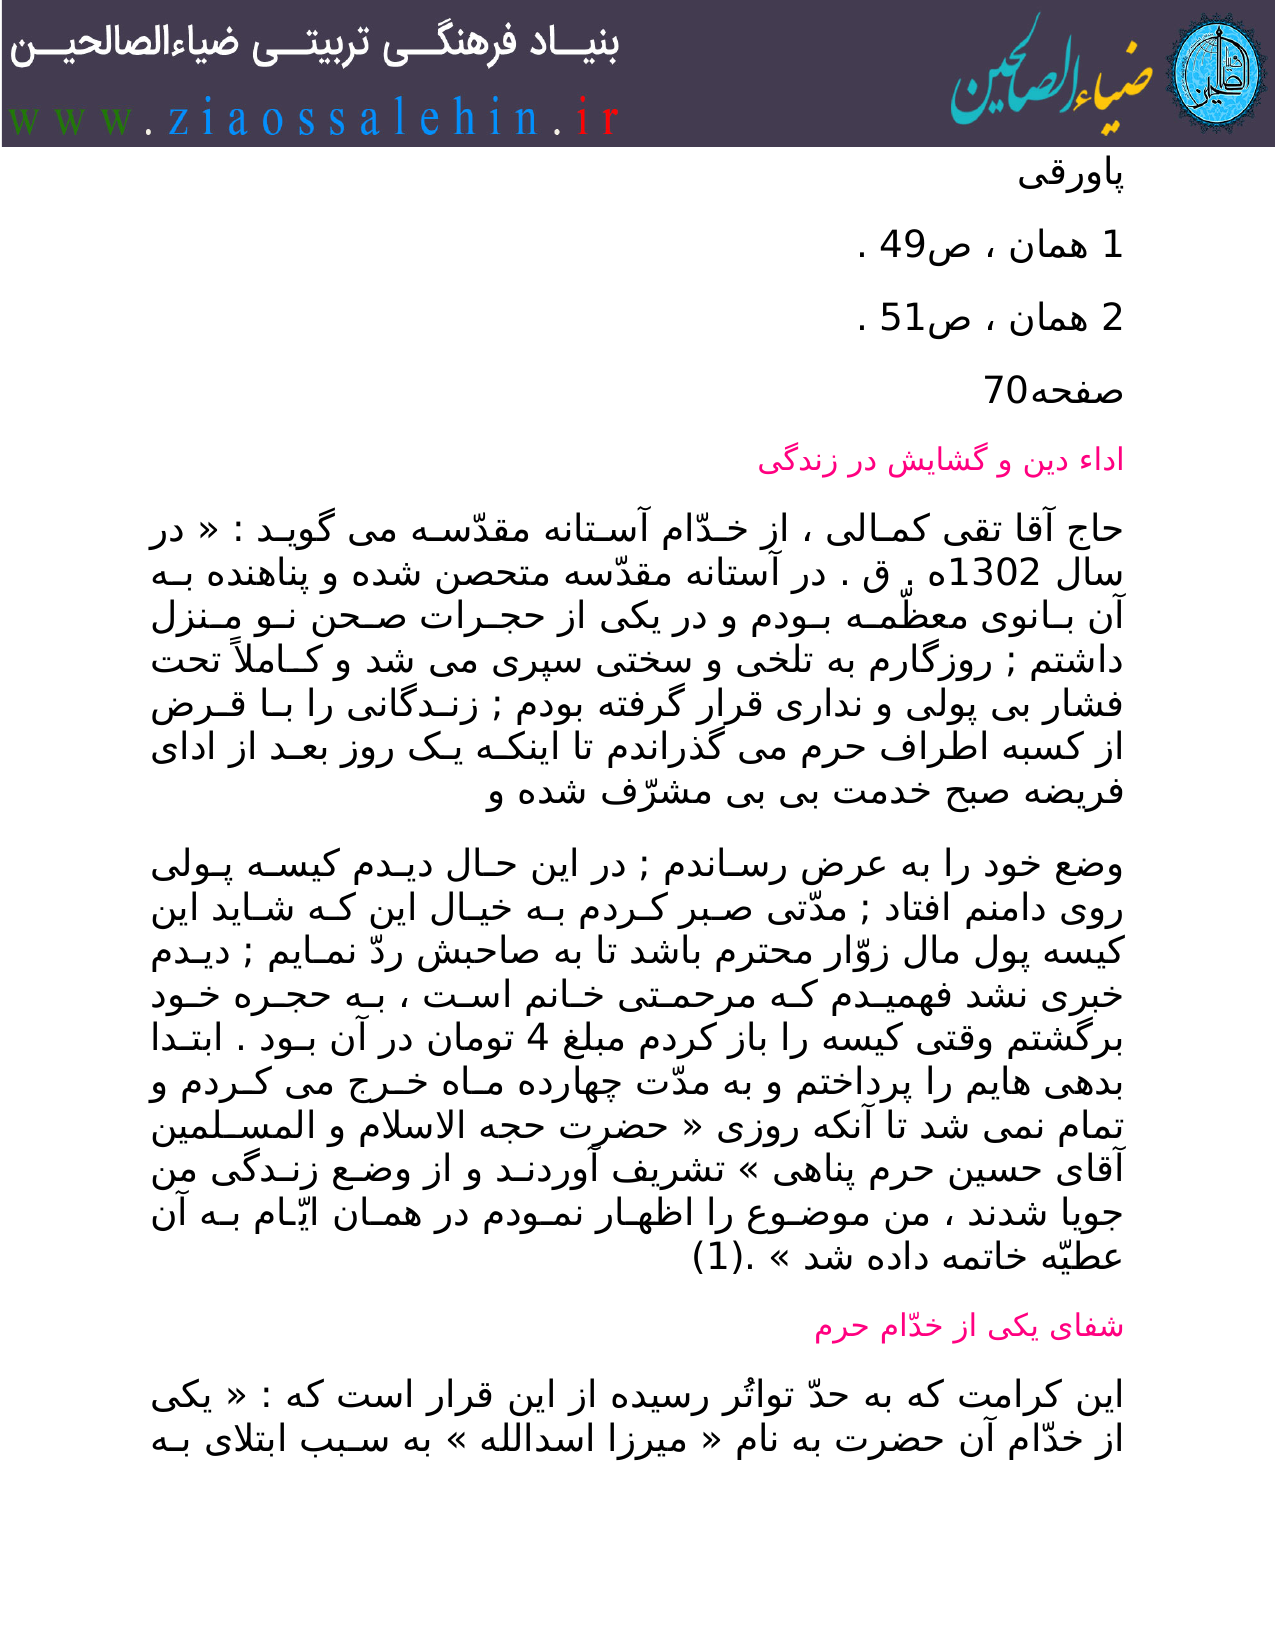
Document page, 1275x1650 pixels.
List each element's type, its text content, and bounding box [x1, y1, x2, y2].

picture [1, 0, 1275, 147]
text پاورقی [150, 150, 1125, 194]
text وضع خود را به عرض رساندم ; در این حال دیدم کیسه پولی روی دامنم افتاد ; مدّتی صبر کردم به خیال این که شاید این کیسه پول مال زوّار محترم باشد تا به صاحبش ردّ نمایم ; دیدم خبری نشد فهمیدم که مرحمتی خانم است ، به حجره خود برگشتم وقتی کیسه را باز کردم مبلغ 4 تومان در آن بود . ابتدا بدهی هایم را پرداختم و به مدّت چهارده ماه خرج می کردم و تمام نمی شد تا آنکه روزی « حضرت حجه الاسلام و المسلمین آقای حسین حرم پناهی » تشریف آوردند و از وضع زندگی من جویا شدند ، من موضوع را اظهار نمودم در همان ایّام به آن عطیّه خاتمه داده شد » .(1) [150, 841, 1125, 1278]
text حاج آقا تقی کمالی ، از خدّام آستانه مقدّسه می گوید : « در سال 1302ه . ق . در آستانه مقدّسه متحصن شده و پناهنده به آن بانوی معظّمه بودم و در یکی از حجرات صحن نو منزل داشتم ; روزگارم به تلخی و سختی سپری می شد و کاملاً تحت فشار بی پولی و نداری قرار گرفته بودم ; زندگانی را با قرض از کسبه اطراف حرم می گذراندم تا اینکه یک روز بعد از ادای فریضه صبح خدمت بی بی مشرّف شده و [150, 507, 1125, 812]
text صفحه70 [150, 368, 1125, 412]
subtitle شفای یکی از خدّام حرم [150, 1307, 1125, 1343]
text 2 همان ، ص51 . [150, 296, 1125, 339]
subtitle اداء دین و گشایش در زندگی [150, 441, 1125, 478]
text 1 همان ، ص49 . [150, 223, 1125, 266]
